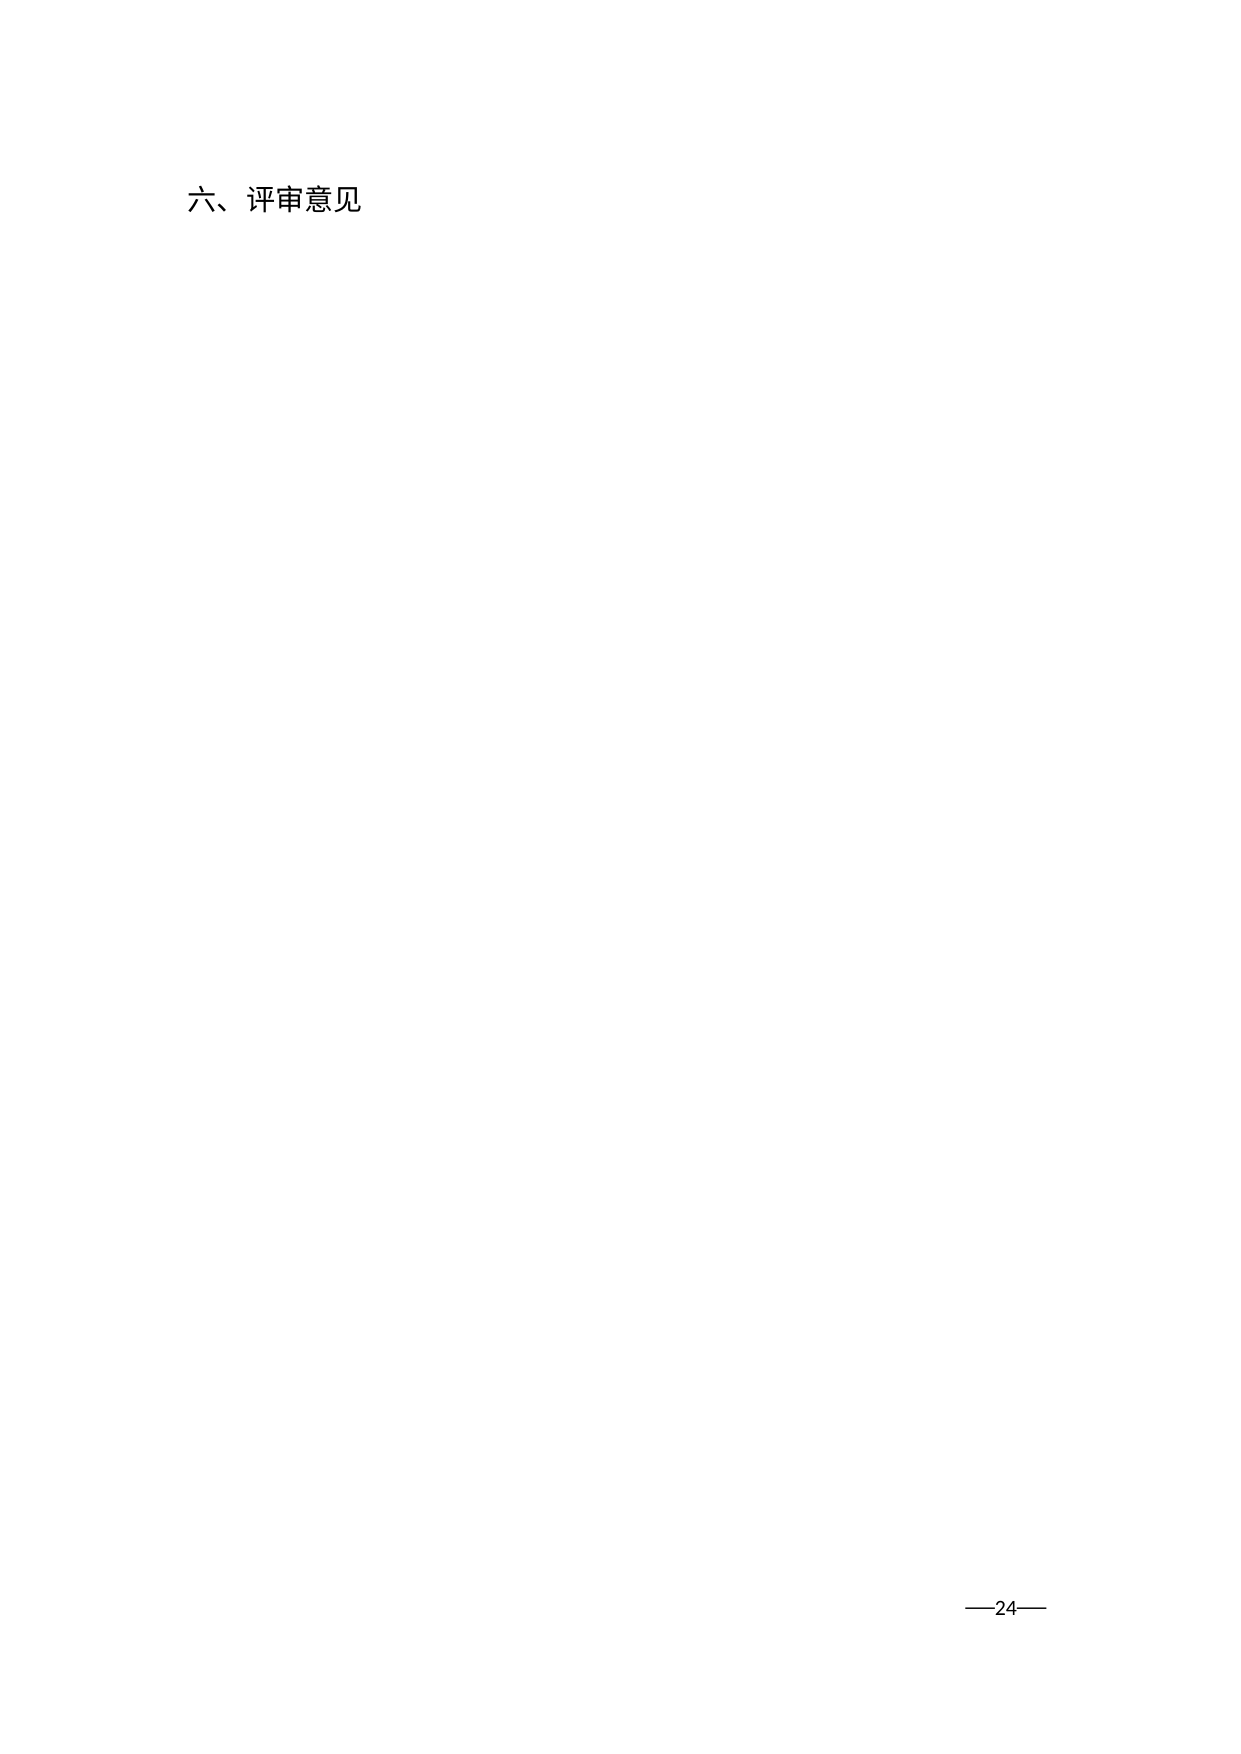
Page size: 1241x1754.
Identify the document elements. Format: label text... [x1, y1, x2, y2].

text 六、评审意见 [187, 166, 1053, 231]
